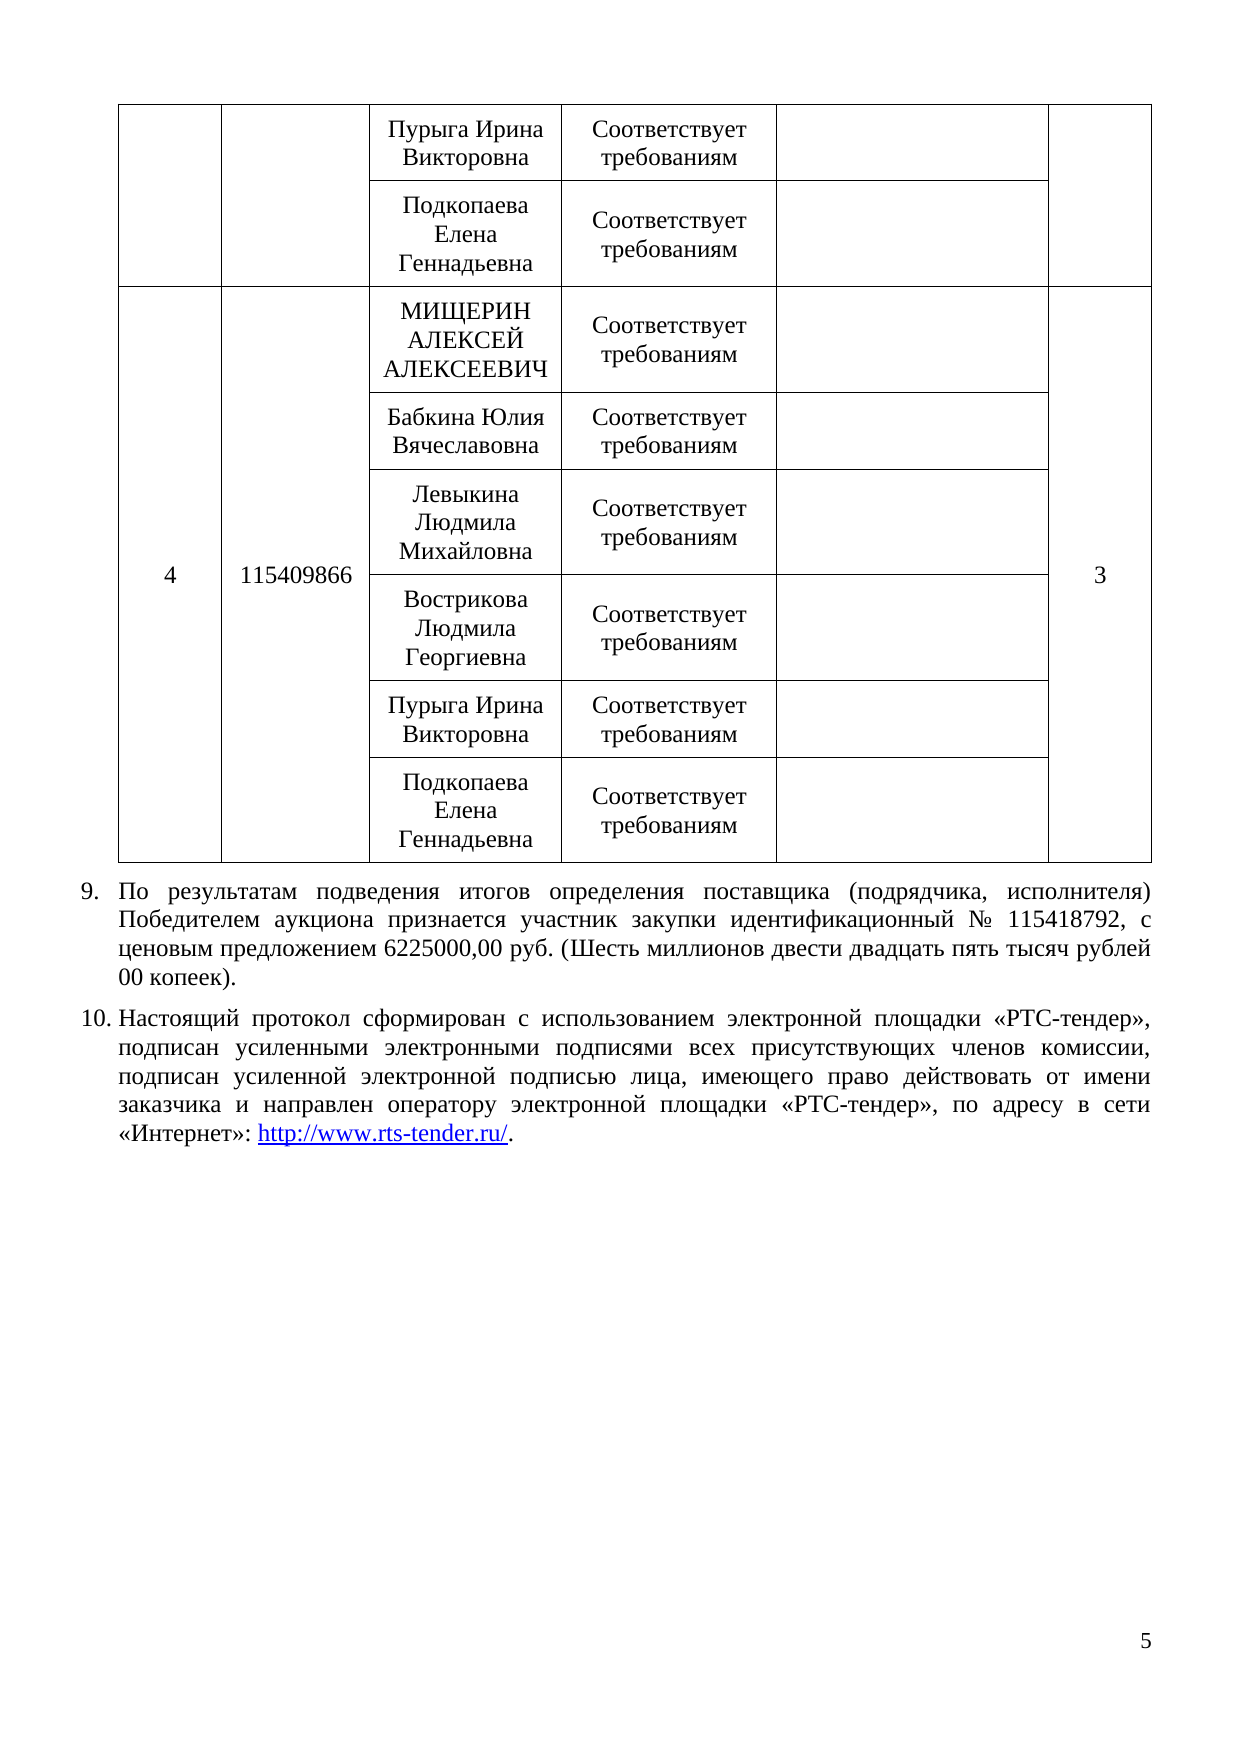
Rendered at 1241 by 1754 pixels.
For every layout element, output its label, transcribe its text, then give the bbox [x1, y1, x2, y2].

table_cell Соответствует требованиям [562, 758, 776, 862]
table_cell 4 [119, 287, 221, 862]
table_cell Вострикова Людмила Георгиевна [370, 575, 561, 680]
table_cell 3 [1049, 287, 1151, 862]
table_cell Соответствует требованиям [562, 575, 776, 680]
table_cell Подкопаева Елена Геннадьевна [370, 181, 561, 286]
table_cell Подкопаева Елена Геннадьевна [370, 758, 561, 862]
table_cell Соответствует требованиям [562, 287, 776, 392]
table_cell [777, 287, 1048, 392]
table_cell Соответствует требованиям [562, 470, 776, 574]
list По результатам подведения итогов определения поставщика (подрядчика, исполнителя) Победителем аукциона признается участник закупки идентификационный № 115418792, с ценовым предложением 6225000,00 руб. (Шесть миллионов двести двадцать пять тысяч рублей 00 копеек). [81, 876, 1152, 991]
table_cell [777, 105, 1048, 180]
table_cell [777, 758, 1048, 862]
table_cell [777, 181, 1048, 286]
table_cell Пурыга Ирина Викторовна [370, 681, 561, 757]
table_cell 115409866 [222, 287, 369, 862]
table_cell [777, 393, 1048, 468]
table_cell МИЩЕРИН АЛЕКСЕЙ АЛЕКСЕЕВИЧ [370, 287, 561, 392]
table_cell Соответствует требованиям [562, 681, 776, 757]
table_cell Соответствует требованиям [562, 181, 776, 286]
list Настоящий протокол сформирован с использованием электронной площадки «РТС-тендер», подписан усиленными электронными подписями всех присутствующих членов комиссии, подписан усиленной электронной подписью лица, имеющего право действовать от имени заказчика и направлен оператору электронной площадки «РТС-тендер», по адресу в сети «Интернет»: http://www.rts-tender.ru/. [81, 1003, 1152, 1147]
table_cell [777, 470, 1048, 574]
table_cell Пурыга Ирина Викторовна [370, 105, 561, 180]
table_cell Соответствует требованиям [562, 393, 776, 468]
table_cell Левыкина Людмила Михайловна [370, 470, 561, 574]
table_cell Бабкина Юлия Вячеславовна [370, 393, 561, 468]
table_cell [777, 681, 1048, 757]
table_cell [562, 105, 776, 180]
table_cell [777, 575, 1048, 680]
